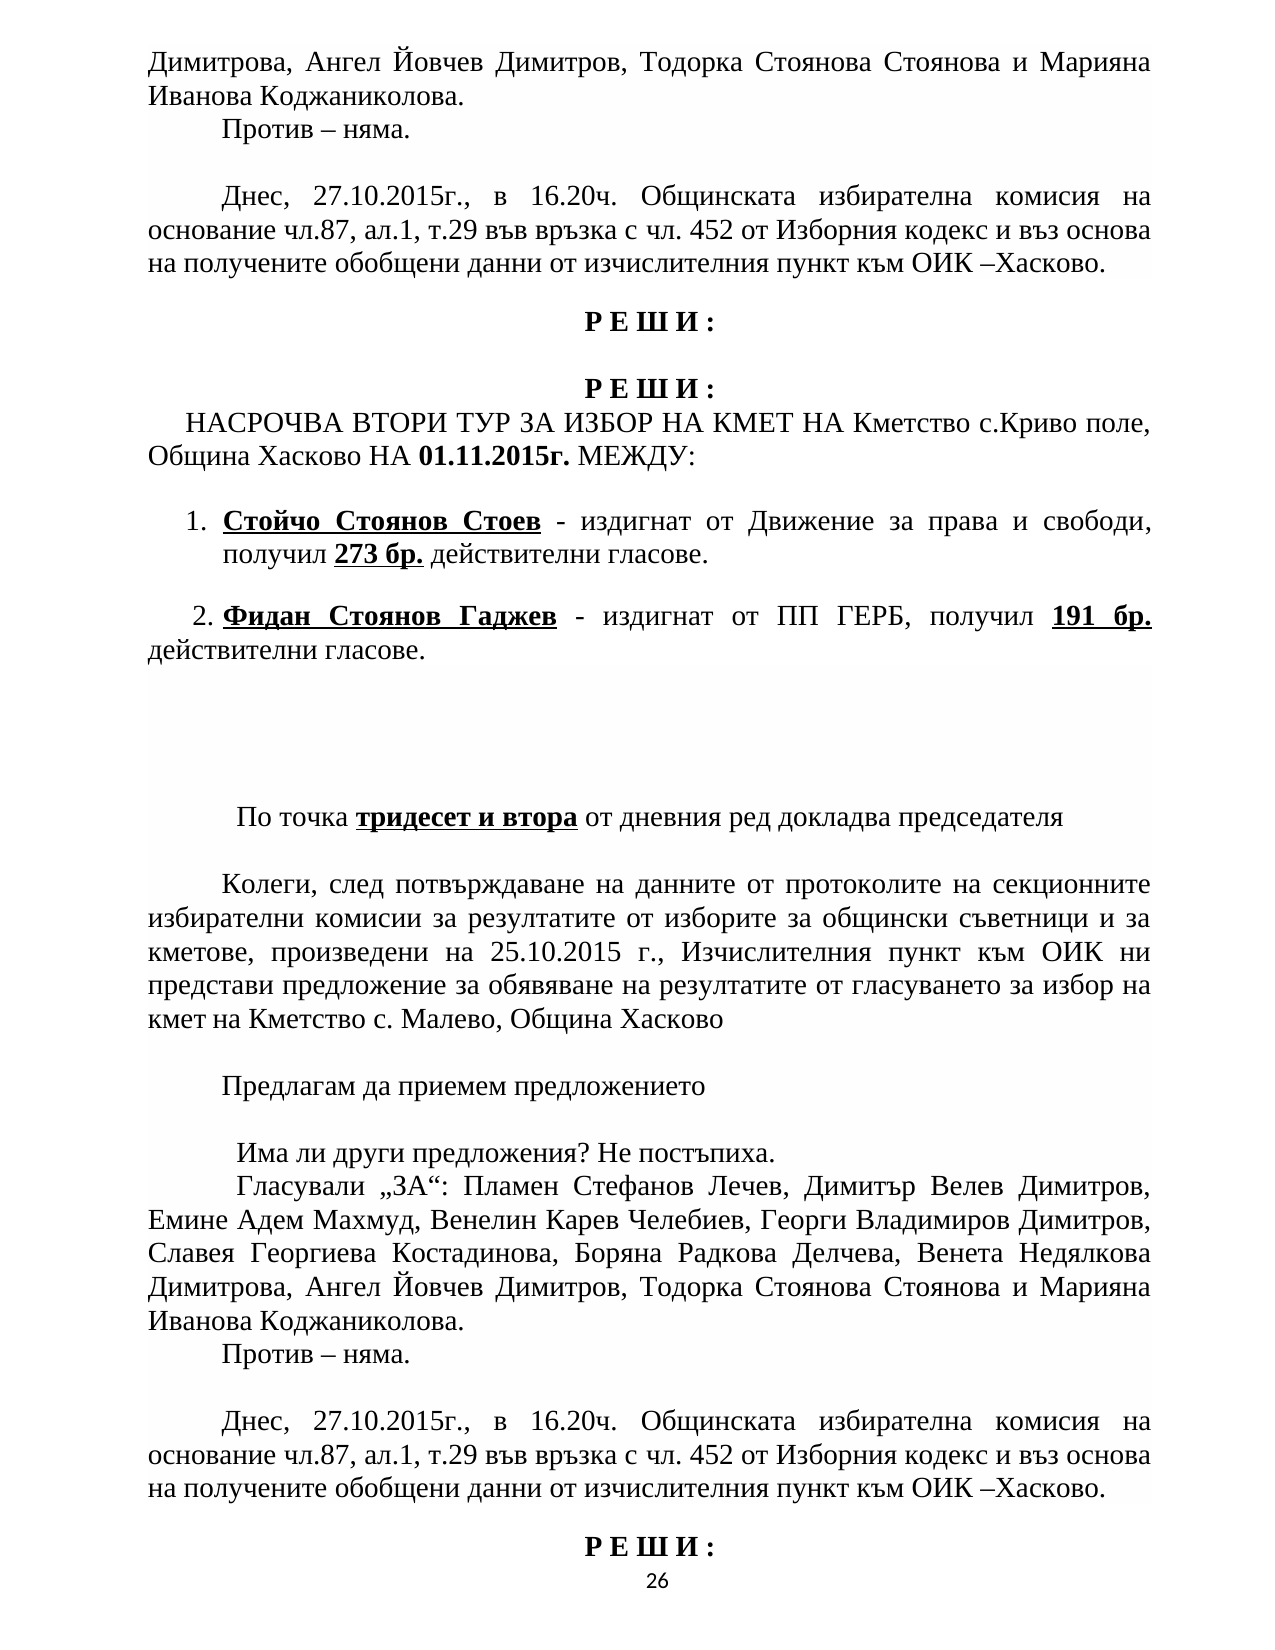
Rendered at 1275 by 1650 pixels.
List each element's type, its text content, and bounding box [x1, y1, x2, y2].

list Фидан Стоянов Гаджев - издигнат от ПП ГЕРБ, получил 191 бр. действителни гласове. [148, 598, 1152, 665]
list Днес, 27.10.2015г., в 16.20ч. Общинската избирателна комисия на основание чл.87, ал.1, т.29 във връзка с чл. 452 от Изборния кодекс и въз основа на получените обобщени данни от изчислителния пункт към ОИК –Хасково. [148, 178, 1152, 279]
list По точка тридесет и втора от дневния ред докладва председателя [148, 799, 1152, 833]
list Против – няма. [148, 1336, 1152, 1370]
list Има ли други предложения? Не постъпиха. [148, 1135, 1152, 1168]
list Предлагам да приемем предложението [148, 1068, 1152, 1101]
text Р Е Ш И : [148, 371, 1152, 405]
text Р Е Ш И : [148, 1529, 1152, 1562]
text Р Е Ш И : [148, 304, 1152, 338]
list Колеги, след потвърждаване на данните от протоколите на секционните избирателни комисии за резултатите от изборите за общински съветници и за кметове, произведени на 25.10.2015 г., Изчислителния пункт към ОИК ни представи предложение за обявяване на резултатите от гласуването за избор на кмет на Кметство с. Малево, Община Хасково [148, 867, 1152, 1034]
list Стойчо Стоянов Стоев - издигнат от Движение за права и свободи, получил 273 бр. действителни гласове. [185, 503, 1152, 570]
list Днес, 27.10.2015г., в 16.20ч. Общинската избирателна комисия на основание чл.87, ал.1, т.29 във връзка с чл. 452 от Изборния кодекс и въз основа на получените обобщени данни от изчислителния пункт към ОИК –Хасково. [148, 1403, 1152, 1504]
text НАСРОЧВА ВТОРИ ТУР ЗА ИЗБОР НА КМЕТ НА Кметство с.Криво поле, Община Хасково НА 01.11.2015г. МЕЖДУ: [148, 405, 1152, 472]
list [148, 44, 1152, 111]
list Против – няма. [148, 111, 1152, 145]
